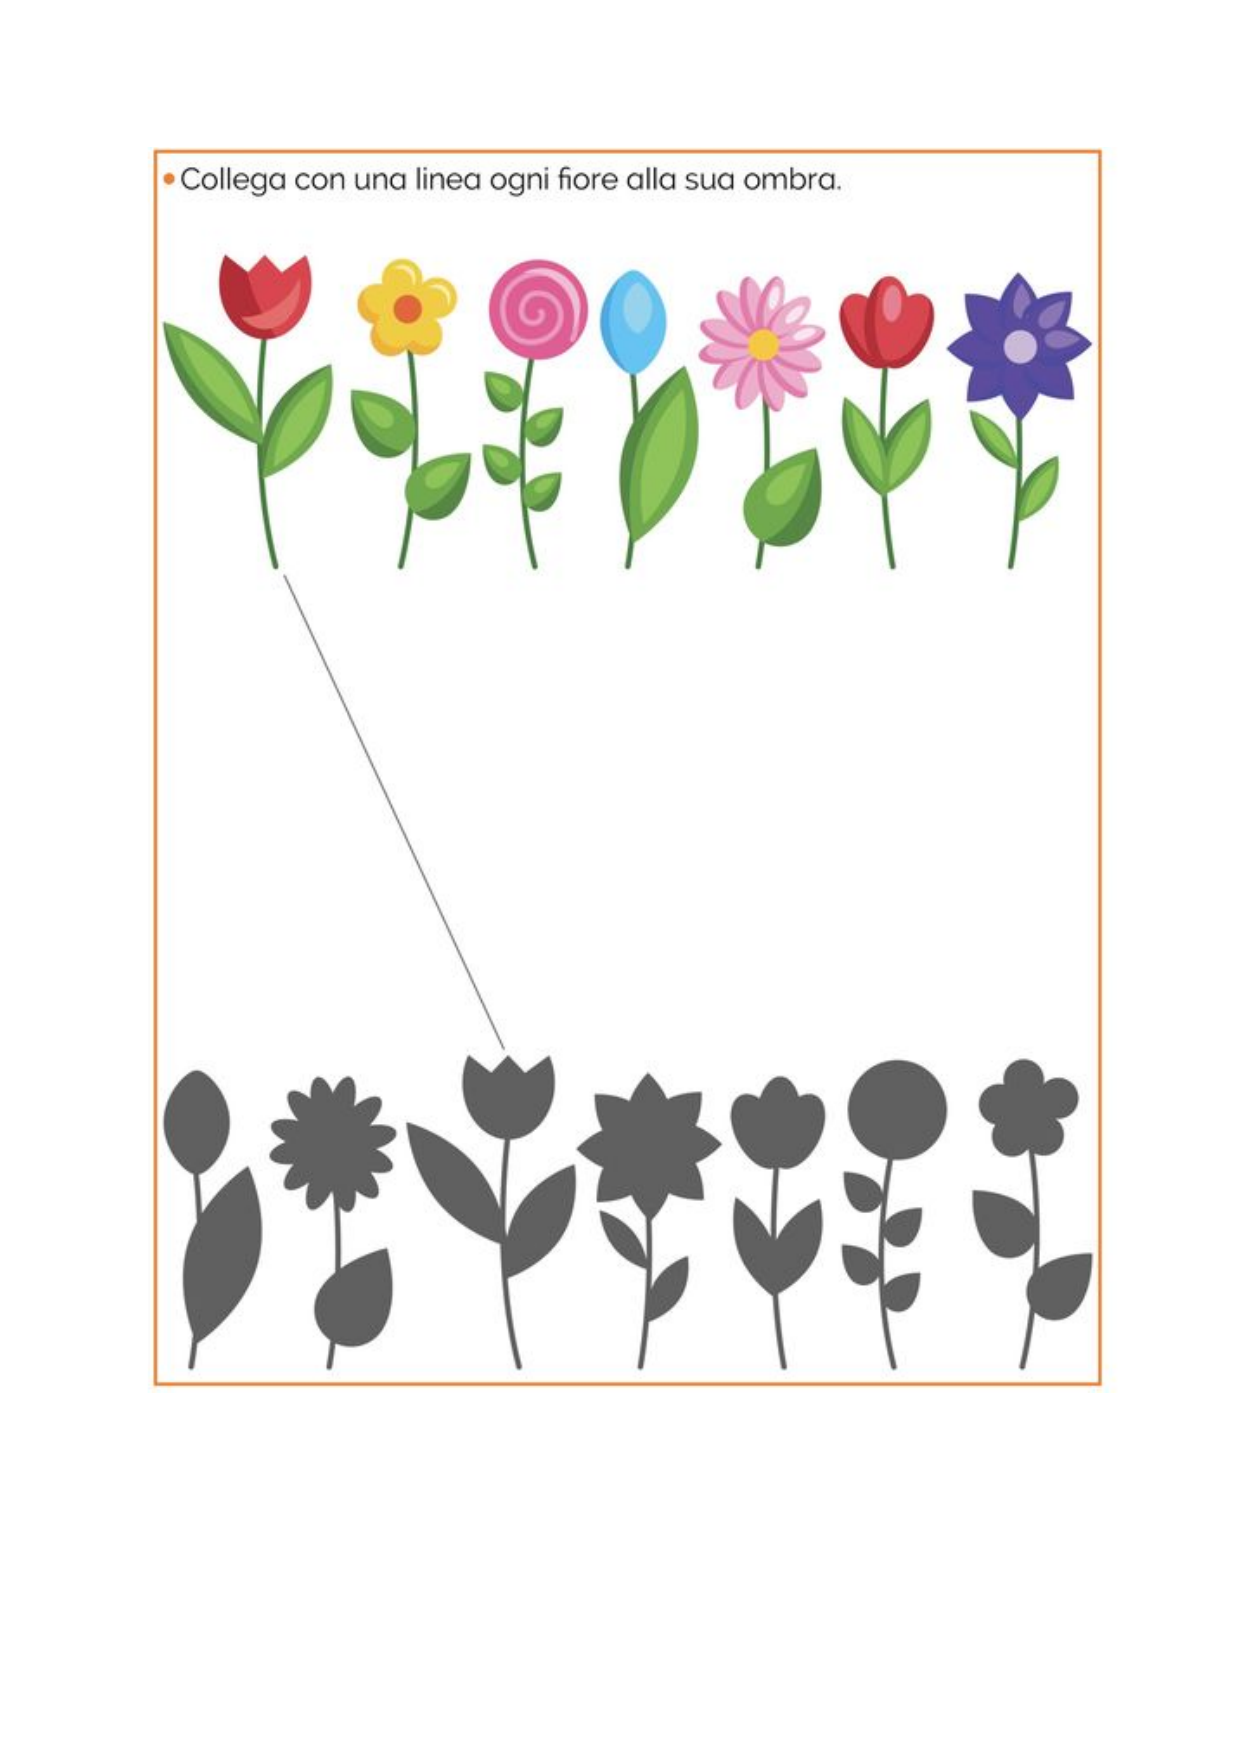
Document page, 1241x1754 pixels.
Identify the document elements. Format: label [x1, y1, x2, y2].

picture [147, 147, 1123, 1393]
